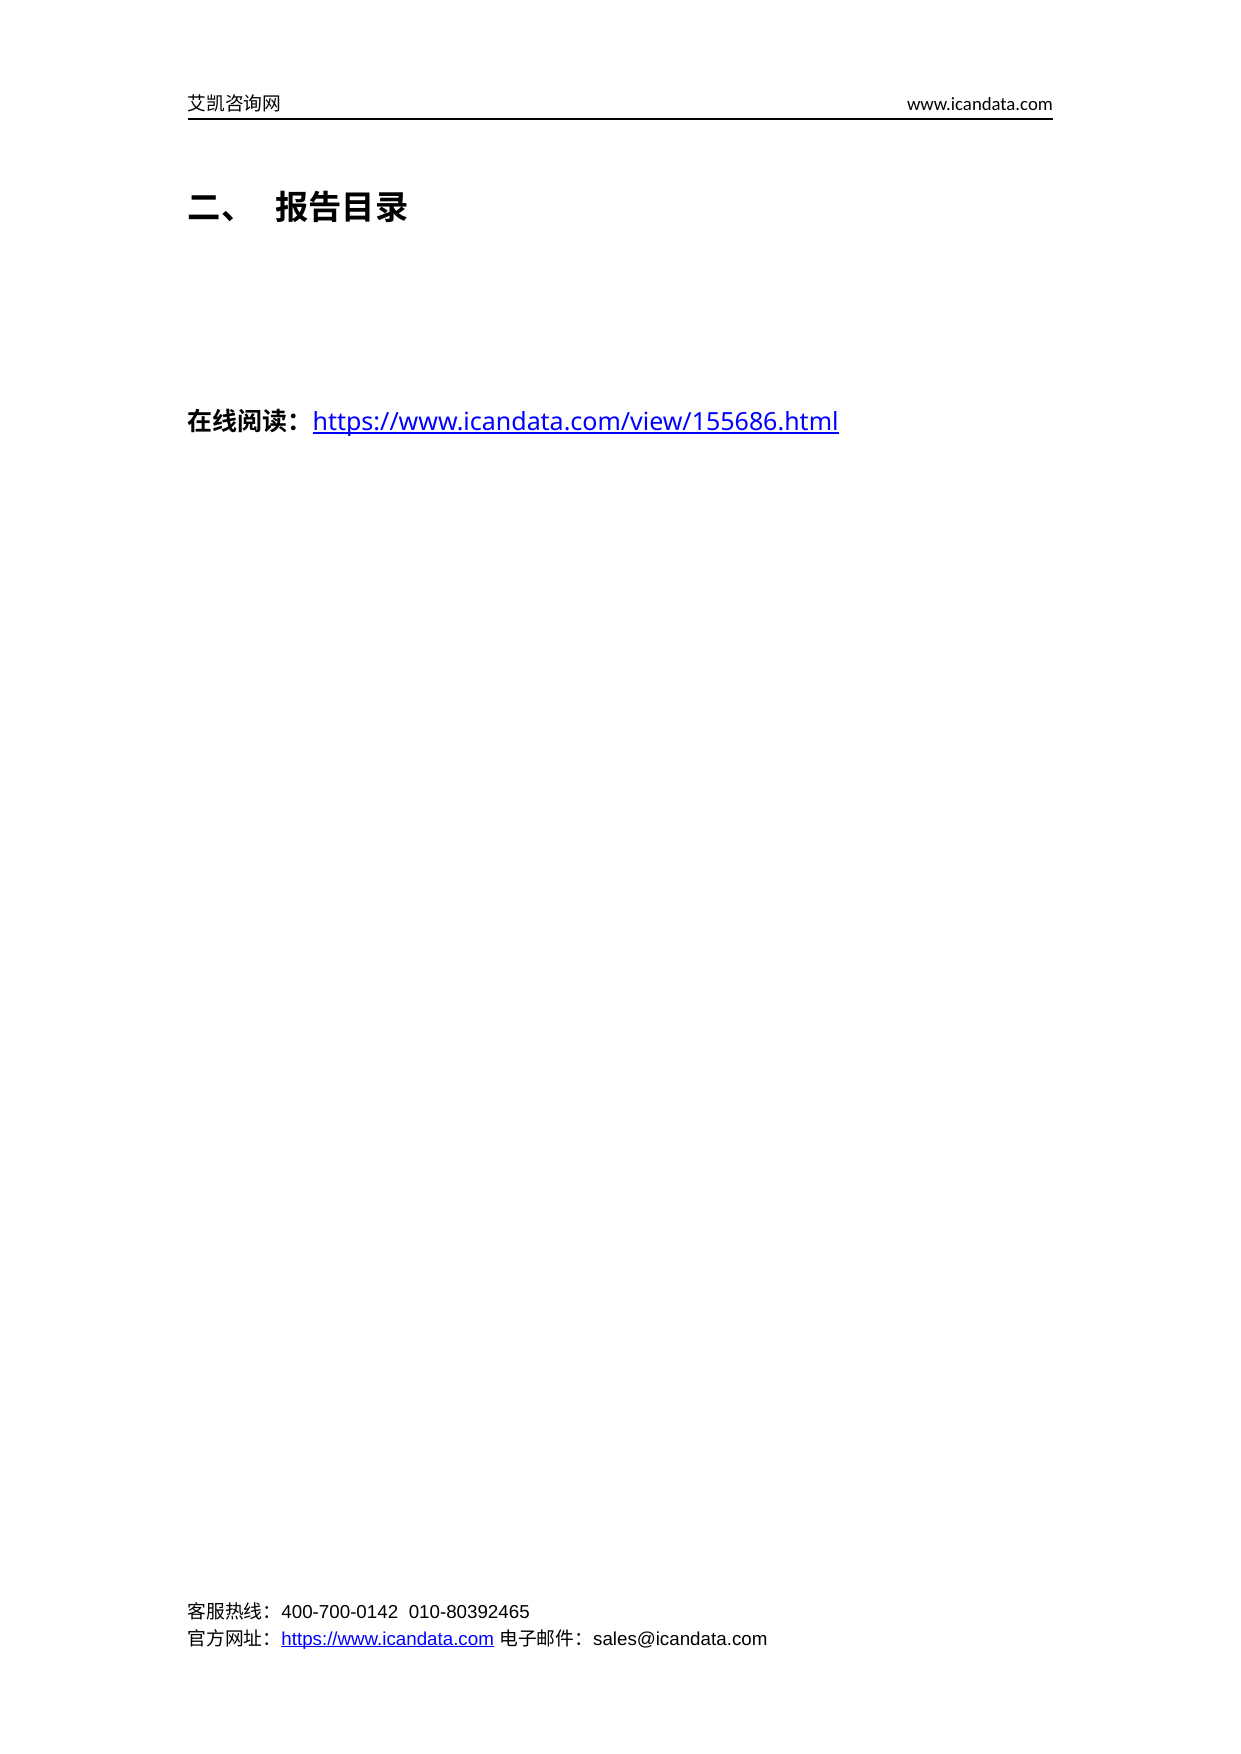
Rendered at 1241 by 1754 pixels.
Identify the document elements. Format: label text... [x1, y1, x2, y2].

subtitle 报告目录 [187, 172, 1053, 237]
text 在线阅读：https://www.icandata.com/view/155686.html [187, 387, 1053, 452]
